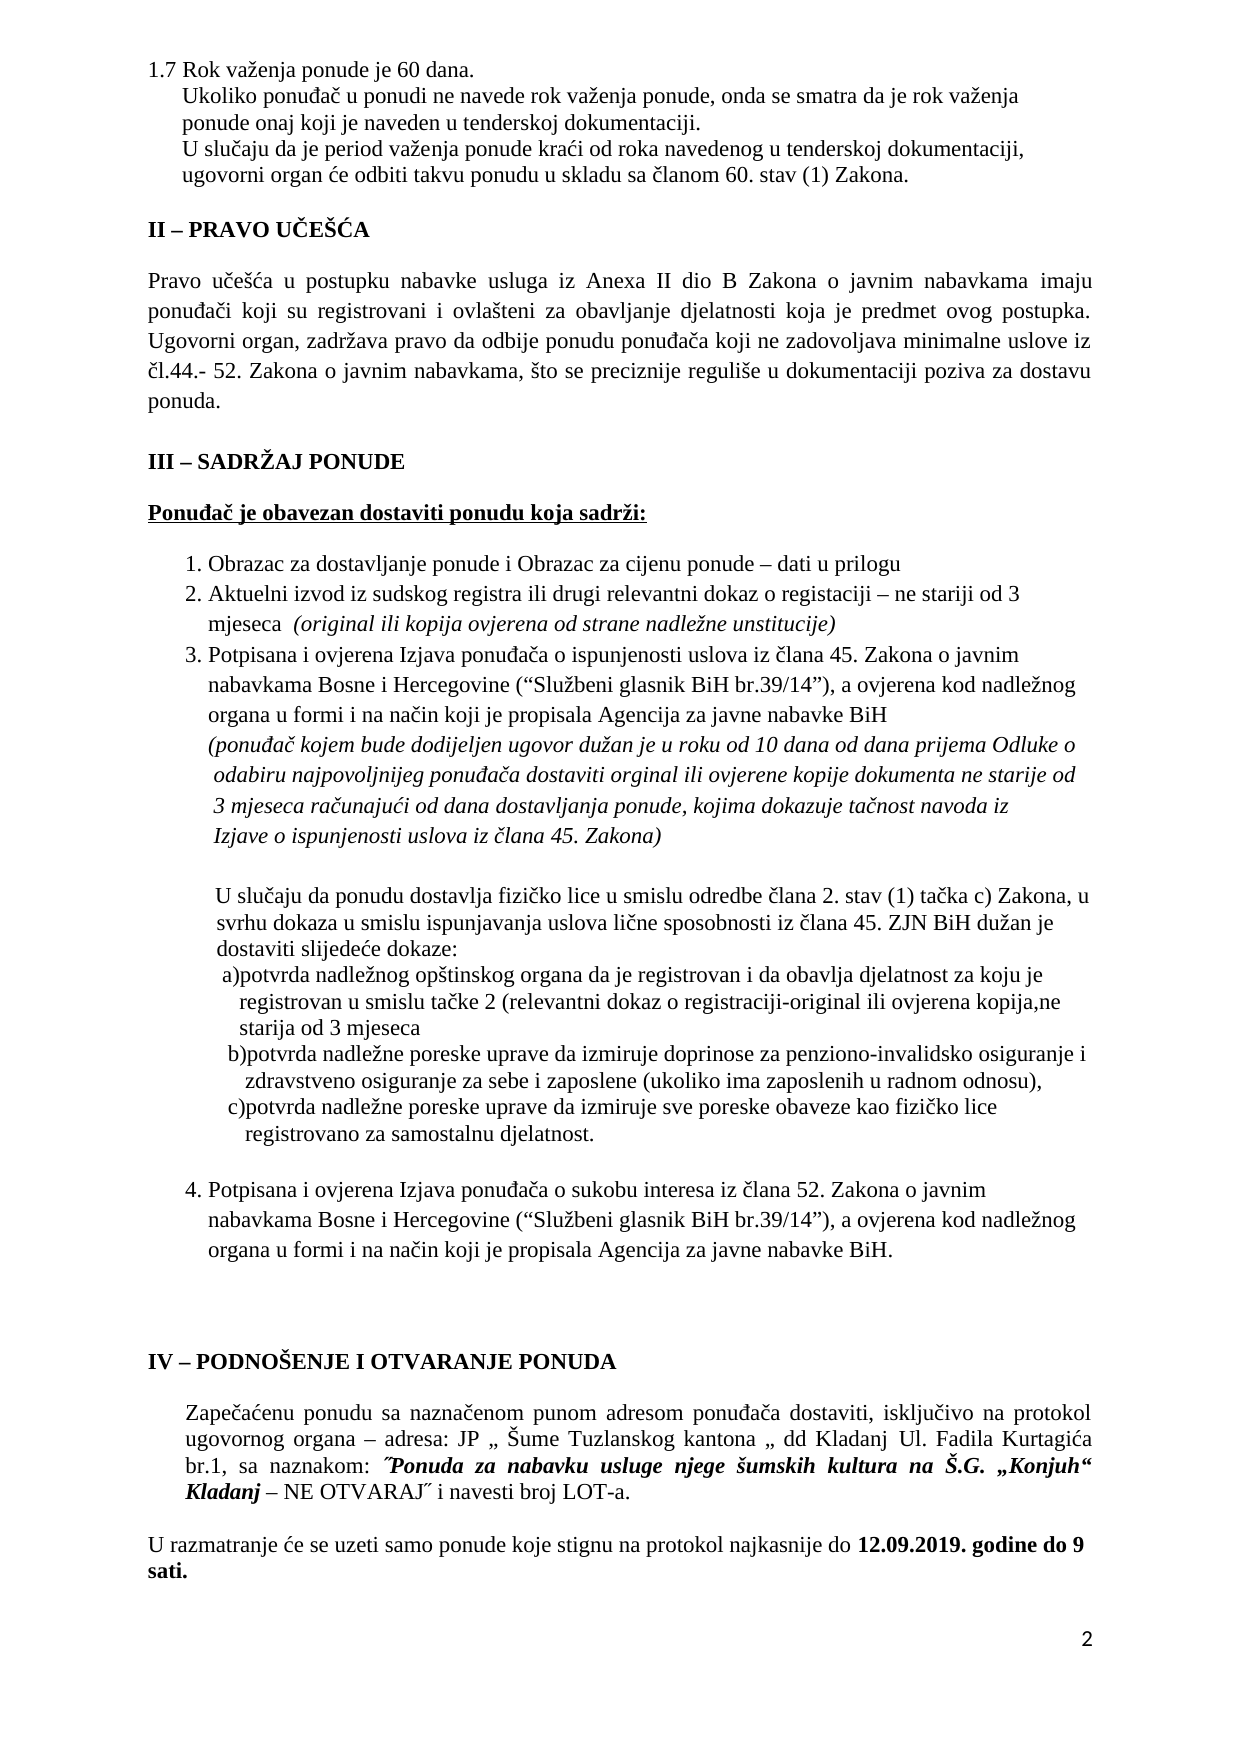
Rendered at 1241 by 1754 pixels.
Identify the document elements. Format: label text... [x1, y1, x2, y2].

text U slučaju da ponudu dostavlja fizičko lice u smislu odredbe člana 2. stav (1) tačka c) Zakona, u [148, 882, 1092, 909]
list c)potvrda nadležne poreske uprave da izmiruje sve poreske obaveze kao fizičko lice [148, 1093, 1092, 1119]
text Zapečaćenu ponudu sa naznačenom punom adresom ponuđača dostaviti, isključivo na protokol ugovornog organa – adresa: JP „ Šume Tuzlanskog kantona „ dd Kladanj Ul. Fadila Kurtagića br.1, sa naznakom: ˝Ponuda za nabavku usluge njege šumskih kultura na Š.G. „Konjuh“ Kladanj – NE OTVARAJ˝ i navesti broj LOT-a. [185, 1399, 1092, 1504]
list zdravstveno osiguranje za sebe i zaposlene (ukoliko ima zaposlenih u radnom odnosu), [148, 1067, 1092, 1093]
text 3. Potpisana i ovjerena Izjava ponuđača o ispunjenosti uslova iz člana 45. Zakona o javnim [185, 641, 1092, 667]
text svrhu dokaza u smislu ispunjavanja uslova lične sposobnosti iz člana 45. ZJN BiH dužan je [148, 909, 1092, 935]
text U razmatranje će se uzeti samo ponude koje stignu na protokol najkasnije do 12.09.2019. godine do 9 sati. [148, 1531, 1092, 1583]
text organa u formi i na način koji je propisala Agencija za javne nabavke BiH. [185, 1237, 1092, 1263]
list registrovan u smislu tačke 2 (relevantni dokaz o registraciji-original ili ovjerena kopija,ne [148, 988, 1092, 1014]
text Ukoliko ponuđač u ponudi ne navede rok važenja ponude, onda se smatra da je rok važenja [148, 82, 1092, 109]
text IV – PODNOŠENJE I OTVARANJE PONUDA [148, 1348, 1092, 1374]
text ugovorni organ će odbiti takvu ponudu u skladu sa članom 60. stav (1) Zakona. [148, 161, 1092, 188]
text Pravo učešća u postupku nabavke usluga iz Anexa II dio B Zakona o javnim nabavkama imaju ponuđači koji su registrovani i ovlašteni za obavljanje djelatnosti koja je predmet ovog postupka. Ugovorni organ, zadržava pravo da odbije ponudu ponuđača koji ne zadovoljava minimalne uslove iz čl.44.- 52. Zakona o javnim nabavkama, što se preciznije reguliše u dokumentaciji poziva za dostavu ponuda. [148, 267, 1092, 414]
text organa u formi i na način koji je propisala Agencija za javne nabavke BiH [185, 701, 1092, 727]
text nabavkama Bosne i Hercegovine (“Službeni glasnik BiH br.39/14”), a ovjerena kod nadležnog [185, 1206, 1092, 1233]
text dostaviti slijedeće dokaze: [148, 935, 1092, 961]
text (ponuđač kojem bude dodijeljen ugovor dužan je u roku od 10 dana od dana prijema Odluke o [185, 731, 1092, 758]
list registrovano za samostalnu djelatnost. [148, 1119, 1092, 1146]
text 1. Obrazac za dostavljanje ponude i Obrazac za cijenu ponude – dati u prilogu [185, 550, 1092, 576]
text nabavkama Bosne i Hercegovine (“Službeni glasnik BiH br.39/14”), a ovjerena kod nadležnog [185, 671, 1092, 697]
text U slučaju da je period važenja ponude kraći od roka navedenog u tenderskoj dokumentaciji, [148, 135, 1092, 161]
text III – SADRŽAJ PONUDE [148, 448, 1092, 474]
text Izjave o ispunjenosti uslova iz člana 45. Zakona) [185, 822, 1092, 848]
text 3 mjeseca računajući od dana dostavljanja ponude, kojima dokazuje tačnost navoda iz [185, 792, 1092, 818]
text 2. Aktuelni izvod iz sudskog registra ili drugi relevantni dokaz o registaciji – ne stariji od 3 [185, 580, 1092, 607]
list a)potvrda nadležnog opštinskog organa da je registrovan i da obavlja djelatnost za koju je [148, 961, 1092, 988]
text mjeseca (original ili kopija ovjerena od strane nadležne unstitucije) [185, 611, 1092, 637]
text Ponuđač je obavezan dostaviti ponudu koja sadrži: [148, 499, 1092, 525]
text 1.7 Rok važenja ponude je 60 dana. [148, 56, 1092, 82]
list starija od 3 mjeseca [148, 1014, 1092, 1041]
text 4. Potpisana i ovjerena Izjava ponuđača o sukobu interesa iz člana 52. Zakona o javnim [185, 1176, 1092, 1202]
list b)potvrda nadležne poreske uprave da izmiruje doprinose za penziono-invalidsko osiguranje i [148, 1041, 1092, 1067]
text II – PRAVO UČEŠĆA [148, 216, 1092, 242]
text ponude onaj koji je naveden u tenderskoj dokumentaciji. [148, 109, 1092, 135]
text odabiru najpovoljnijeg ponuđača dostaviti orginal ili ovjerene kopije dokumenta ne starije od [185, 762, 1092, 788]
